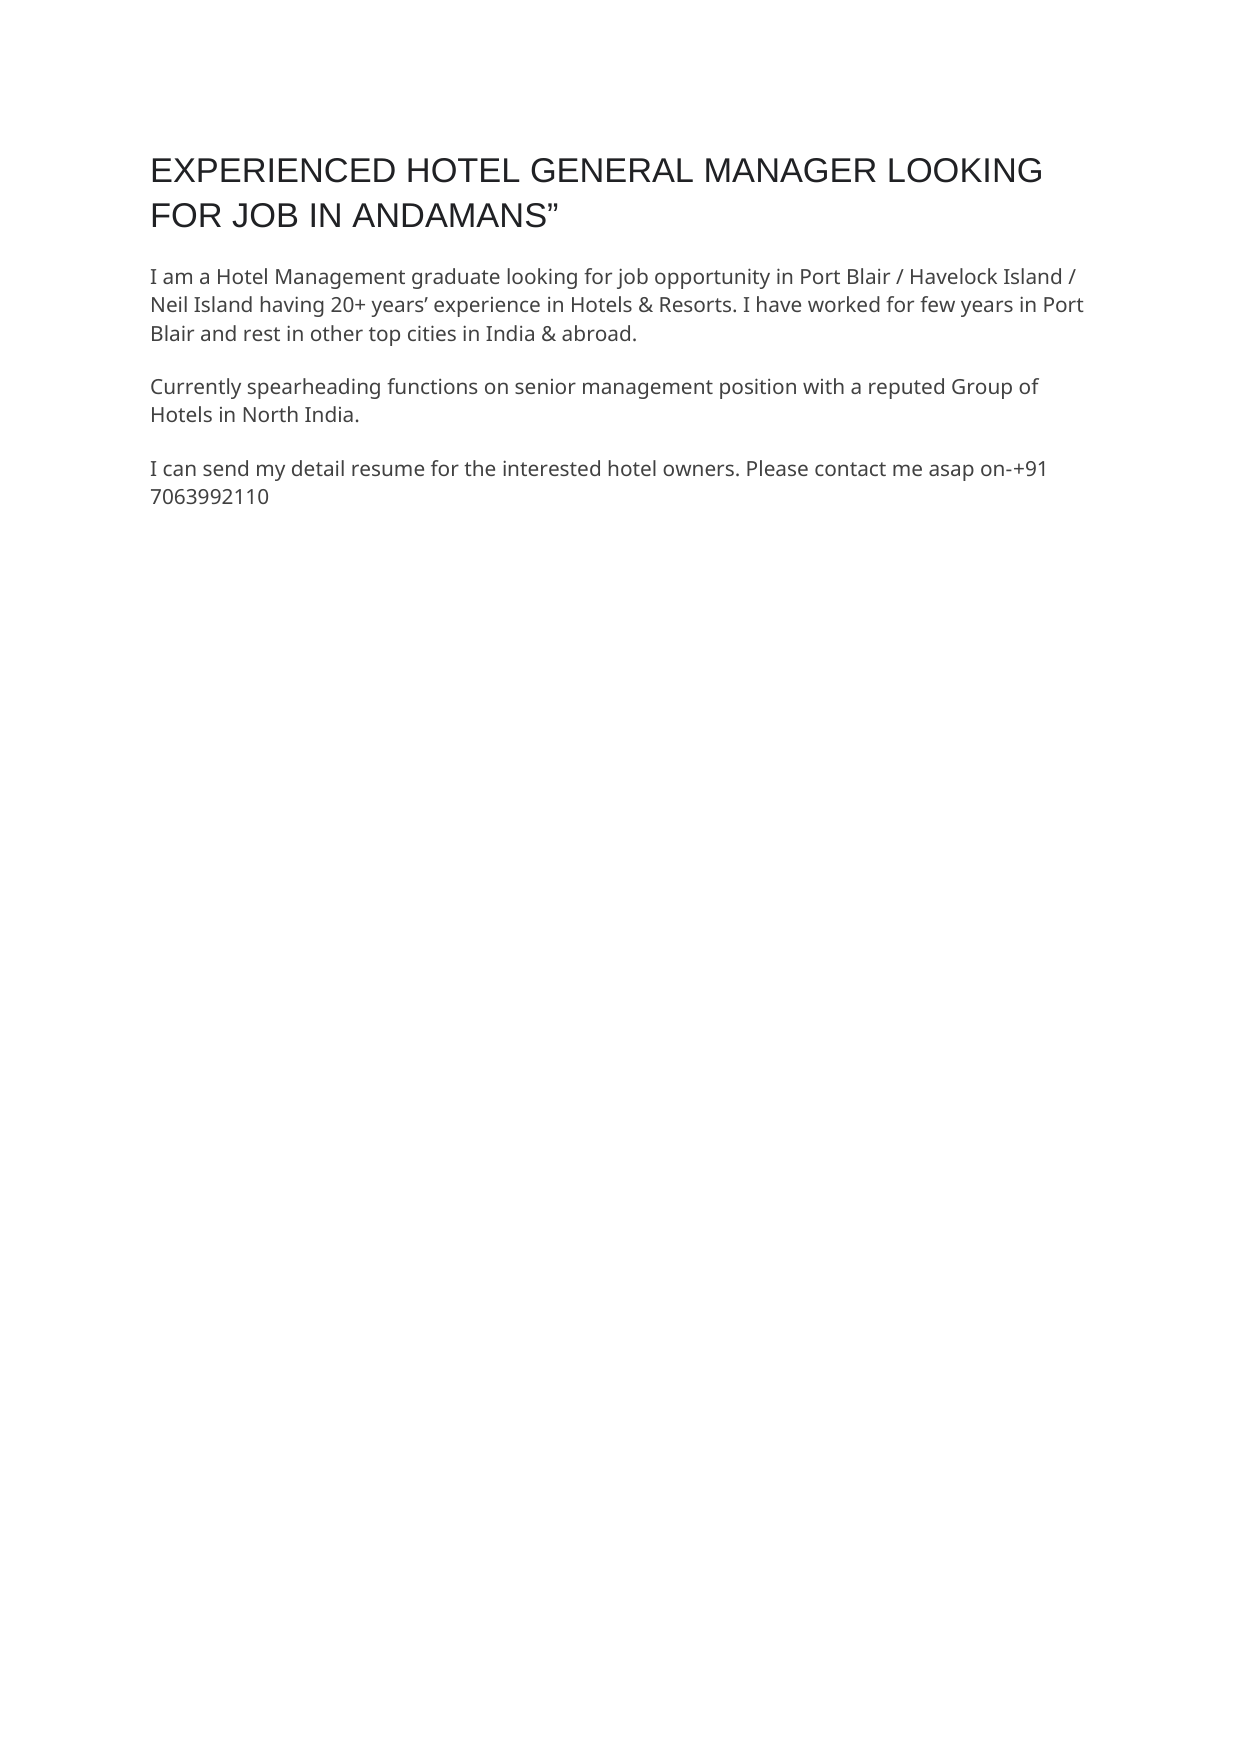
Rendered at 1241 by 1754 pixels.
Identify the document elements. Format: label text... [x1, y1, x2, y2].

text Currently spearheading functions on senior management position with a reputed Group of Hotels in North India. [150, 372, 1090, 429]
text I am a Hotel Management graduate looking for job opportunity in Port Blair / Havelock Island / Neil Island having 20+ years’ experience in Hotels & Resorts. I have worked for few years in Port Blair and rest in other top cities in India & abroad. [150, 262, 1090, 347]
text I can send my detail resume for the interested hotel owners. Please contact me asap on-+91 7063992110 [150, 454, 1090, 511]
text EXPERIENCED HOTEL GENERAL MANAGER LOOKING FOR JOB IN ANDAMANS” [150, 150, 1090, 235]
